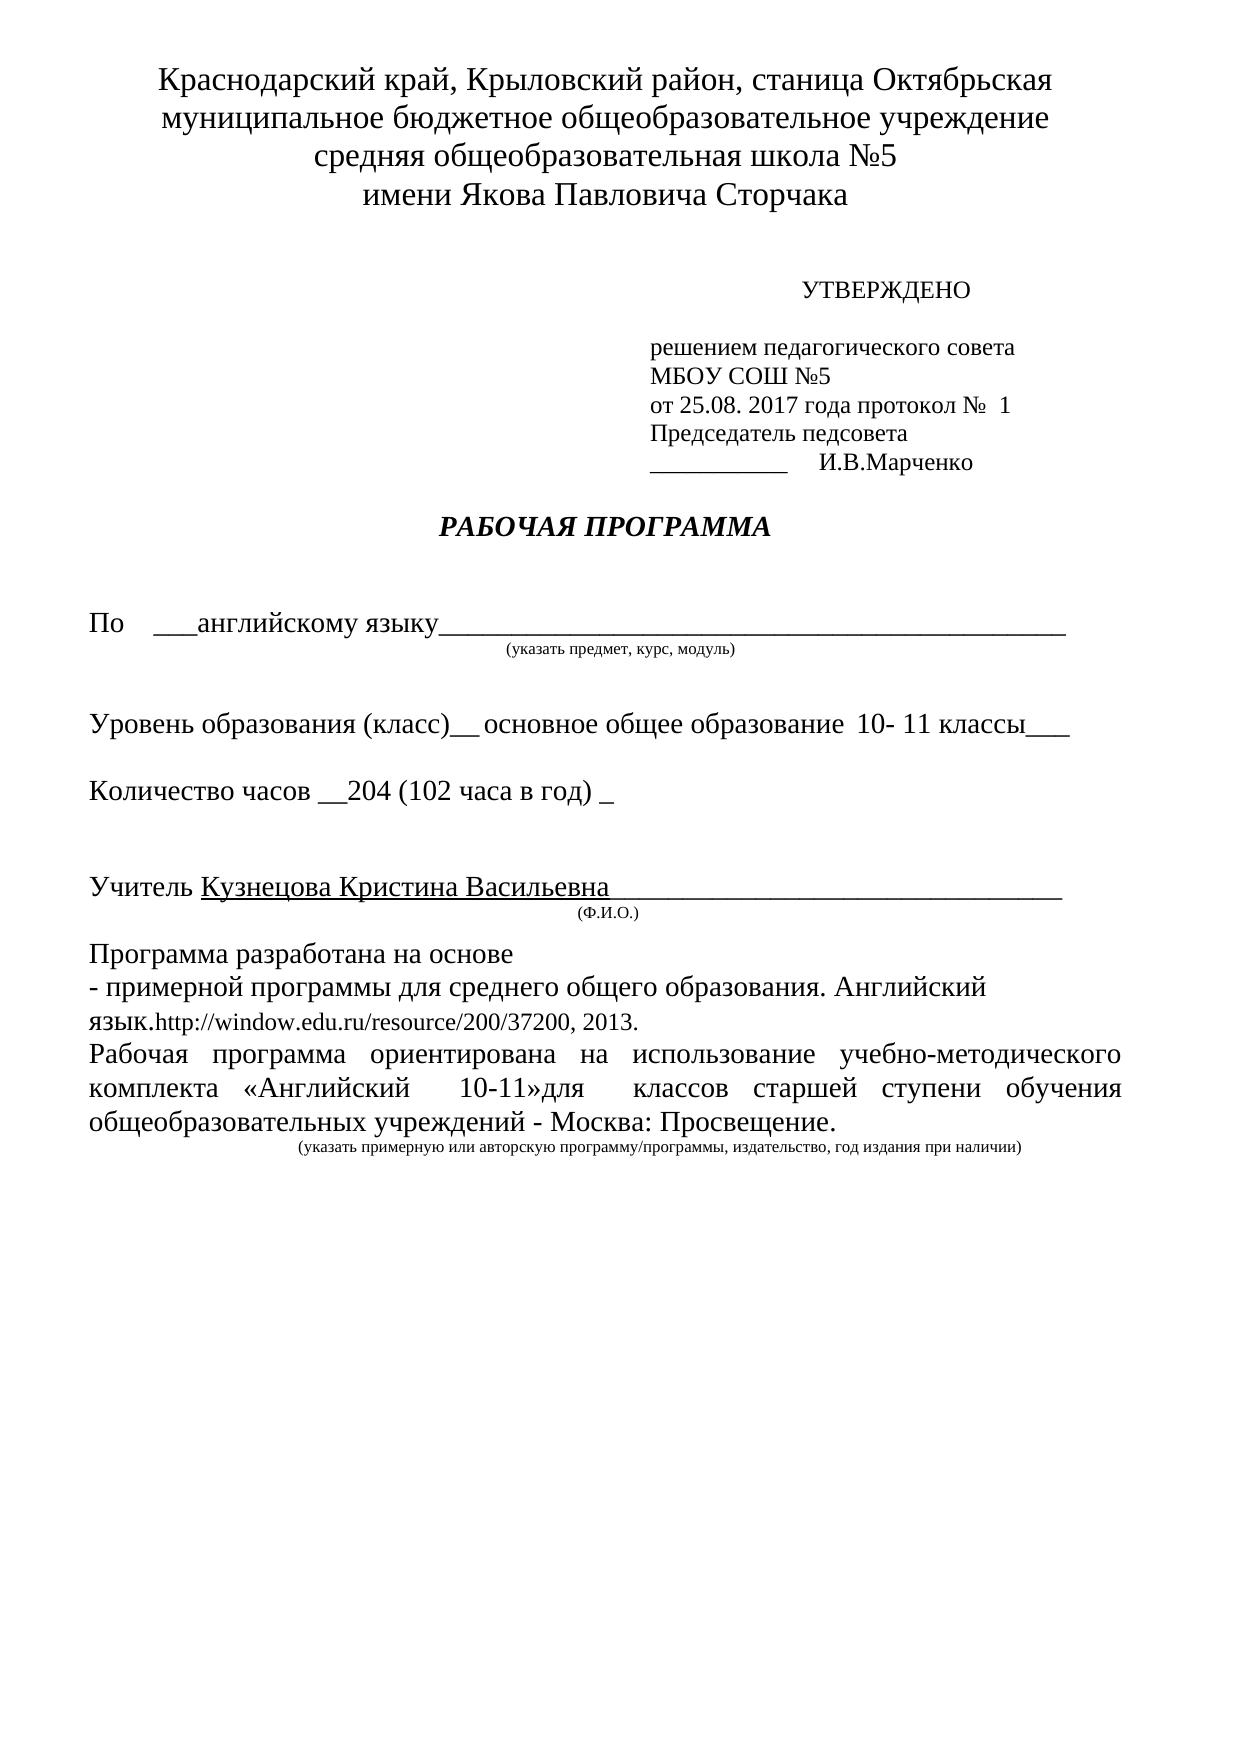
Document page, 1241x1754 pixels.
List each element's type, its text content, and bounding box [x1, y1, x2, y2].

text от 25.08. 2017 года протокол № 1 [650, 390, 1122, 418]
text РАБОЧАЯ ПРОГРАММА [89, 509, 1122, 543]
text Председатель педсовета [650, 418, 1122, 447]
text средняя общеобразовательная школа №5 [89, 136, 1122, 174]
text Количество часов __204 (102 часа в год) _ [89, 773, 1122, 807]
text (указать примерную или авторскую программу/программы, издательство, год издания при наличии) [89, 1137, 1122, 1171]
text имени Якова Павловича Сторчака [89, 174, 1122, 212]
text Программа разработана на основе [89, 936, 1122, 969]
text (Ф.И.О.) [89, 902, 1122, 936]
text (указать предмет, курс, модуль) [89, 639, 1122, 672]
text муниципальное бюджетное общеобразовательное учреждение [89, 97, 1122, 136]
text ___________ И.В.Марченко [650, 447, 1122, 476]
text Краснодарский край, Крыловский район, станица Октябрьская [89, 59, 1122, 97]
text По ___английскому языку___________________________________________ [89, 605, 1122, 639]
text УТВЕРЖДЕНО [650, 246, 1122, 303]
text - примерной программы для среднего общего образования. Английский язык.http://window.edu.ru/resource/200/37200, 2013. [89, 969, 1122, 1037]
text МБОУ СОШ №5 [650, 361, 1122, 390]
text решением педагогического совета [650, 332, 1122, 361]
text Учитель Кузнецова Кристина Васильевна_______________________________ [89, 869, 1122, 902]
text Рабочая программа ориентирована на использование учебно-методического комплекта «Английский 10-11»для классов старшей ступени обучения общеобразовательных учреждений - Москва: Просвещение. [89, 1037, 1122, 1137]
text Уровень образования (класс)__ основное общее образование 10- 11 классы___ [89, 706, 1122, 739]
